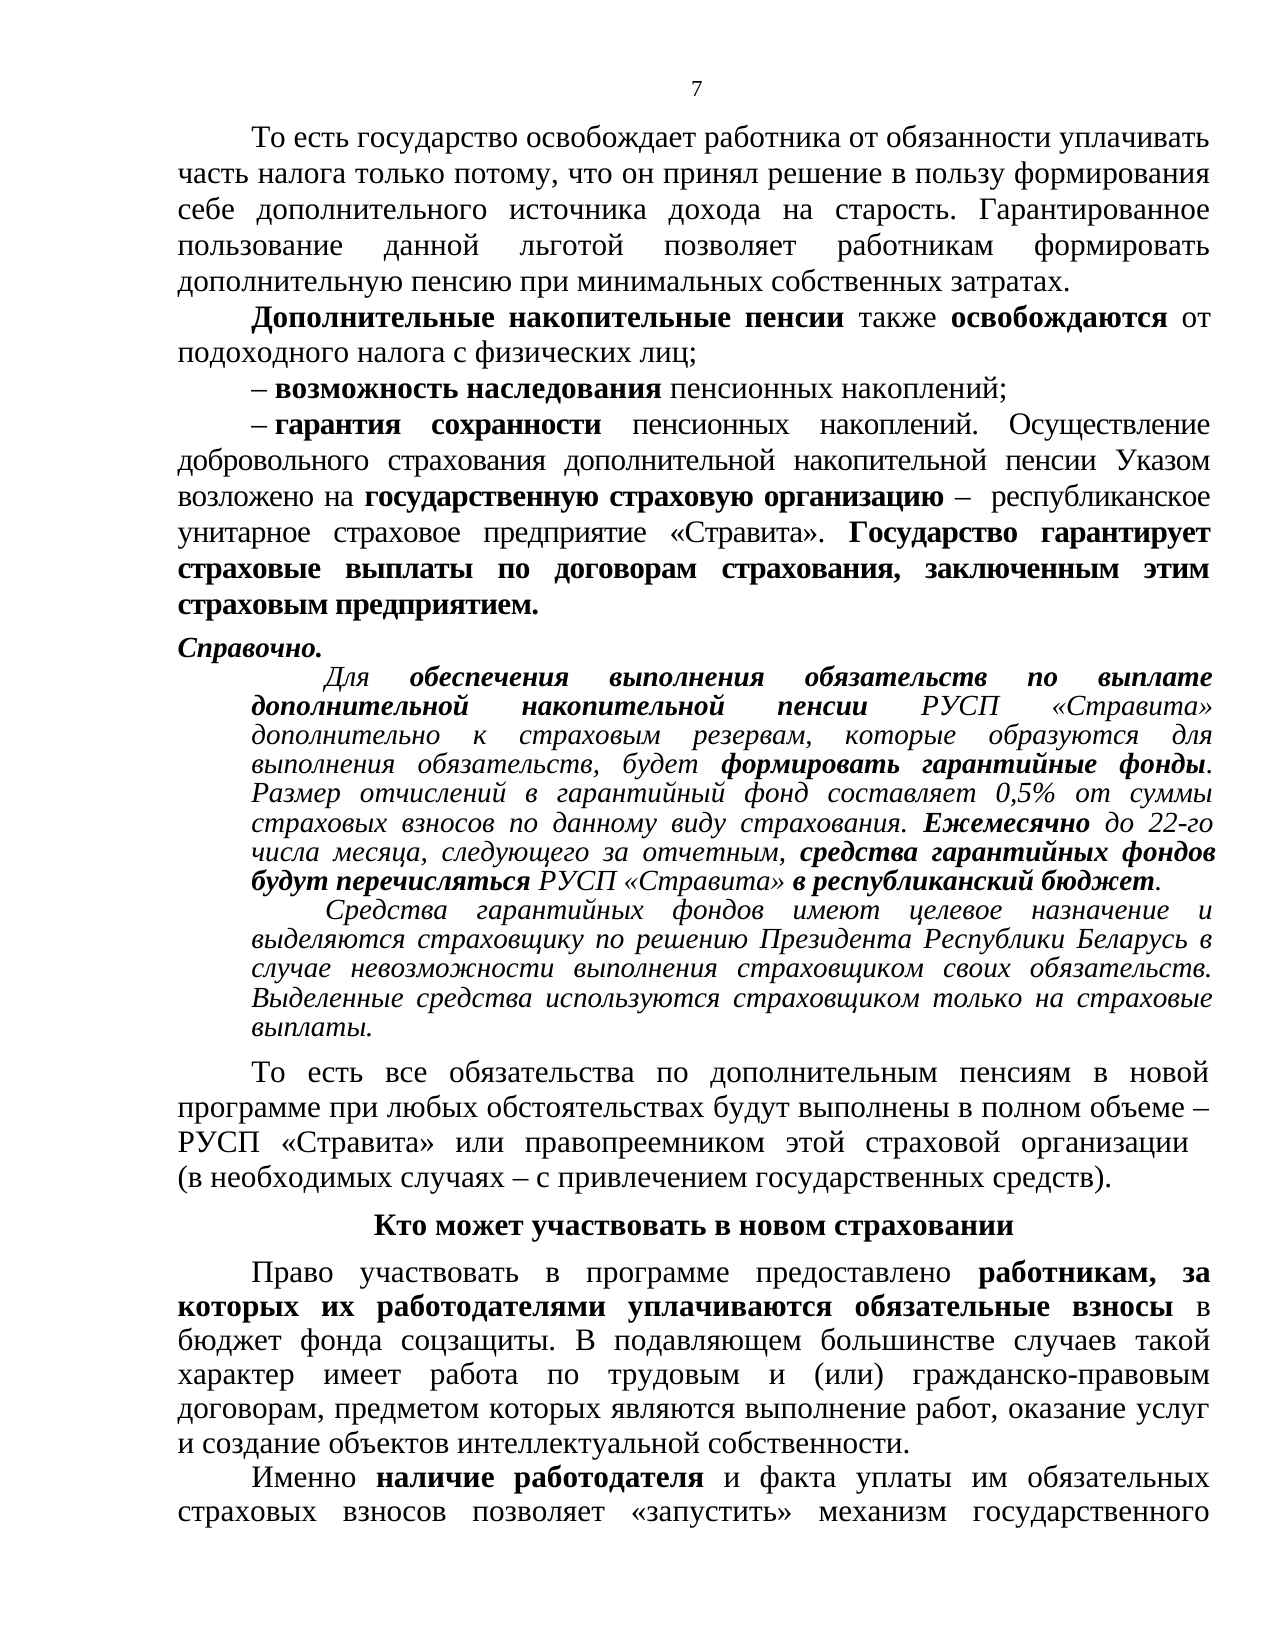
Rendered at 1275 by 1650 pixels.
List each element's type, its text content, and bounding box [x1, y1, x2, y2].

text Дополнительные накопительные пенсии также освобождаются от подоходного налога с физических лиц; [177, 298, 1211, 370]
text То есть все обязательства по дополнительным пенсиям в новой программе при любых обстоятельствах будут выполнены в полном объеме – РУСП «Стравита» или правопреемником этой страховой организации (в необходимых случаях – с привлечением государственных средств). [177, 1054, 1211, 1194]
text Справочно. [177, 634, 1216, 663]
text – гарантия сохранности пенсионных накоплений. Осуществление добровольного страхования дополнительной накопительной пенсии Указом возложено на государственную страховую организацию – республиканское унитарное страховое предприятие «Стравита». Государство гарантирует страховые выплаты по договорам страхования, заключенным этим страховым предприятием. [177, 406, 1211, 621]
text Право участвовать в программе предоставлено работникам, за которых их работодателями уплачиваются обязательные взносы в бюджет фонда соцзащиты. В подавляющем большинстве случаев такой характер имеет работа по трудовым и (или) гражданско-правовым договорам, предметом которых являются выполнение работ, оказание услуг и создание объектов интеллектуальной собственности. [177, 1255, 1211, 1460]
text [177, 1460, 1211, 1528]
text Средства гарантийных фондов имеют целевое назначение и выделяются страховщику по решению Президента Республики Беларусь в случае невозможности выполнения страховщиком своих обязательств. Выделенные средства используются страховщиком только на страховые выплаты. [251, 896, 1216, 1042]
text – возможность наследования пенсионных накоплений; [177, 370, 1211, 406]
text Кто может участвовать в новом страховании [177, 1207, 1211, 1242]
text Для обеспечения выполнения обязательств по выплате дополнительной накопительной пенсии РУСП «Стравита» дополнительно к страховым резервам, которые образуются для выполнения обязательств, будет формировать гарантийные фонды. Размер отчислений в гарантийный фонд составляет 0,5% от суммы страховых взносов по данному виду страхования. Ежемесячно до 22-го числа месяца, следующего за отчетным, средства гарантийных фондов будут перечисляться РУСП «Стравита» в республиканский бюджет. [251, 663, 1216, 896]
text То есть государство освобождает работника от обязанности уплачивать часть налога только потому, что он принял решение в пользу формирования себе дополнительного источника дохода на старость. Гарантированное пользование данной льготой позволяет работникам формировать дополнительную пенсию при минимальных собственных затратах. [177, 118, 1211, 298]
